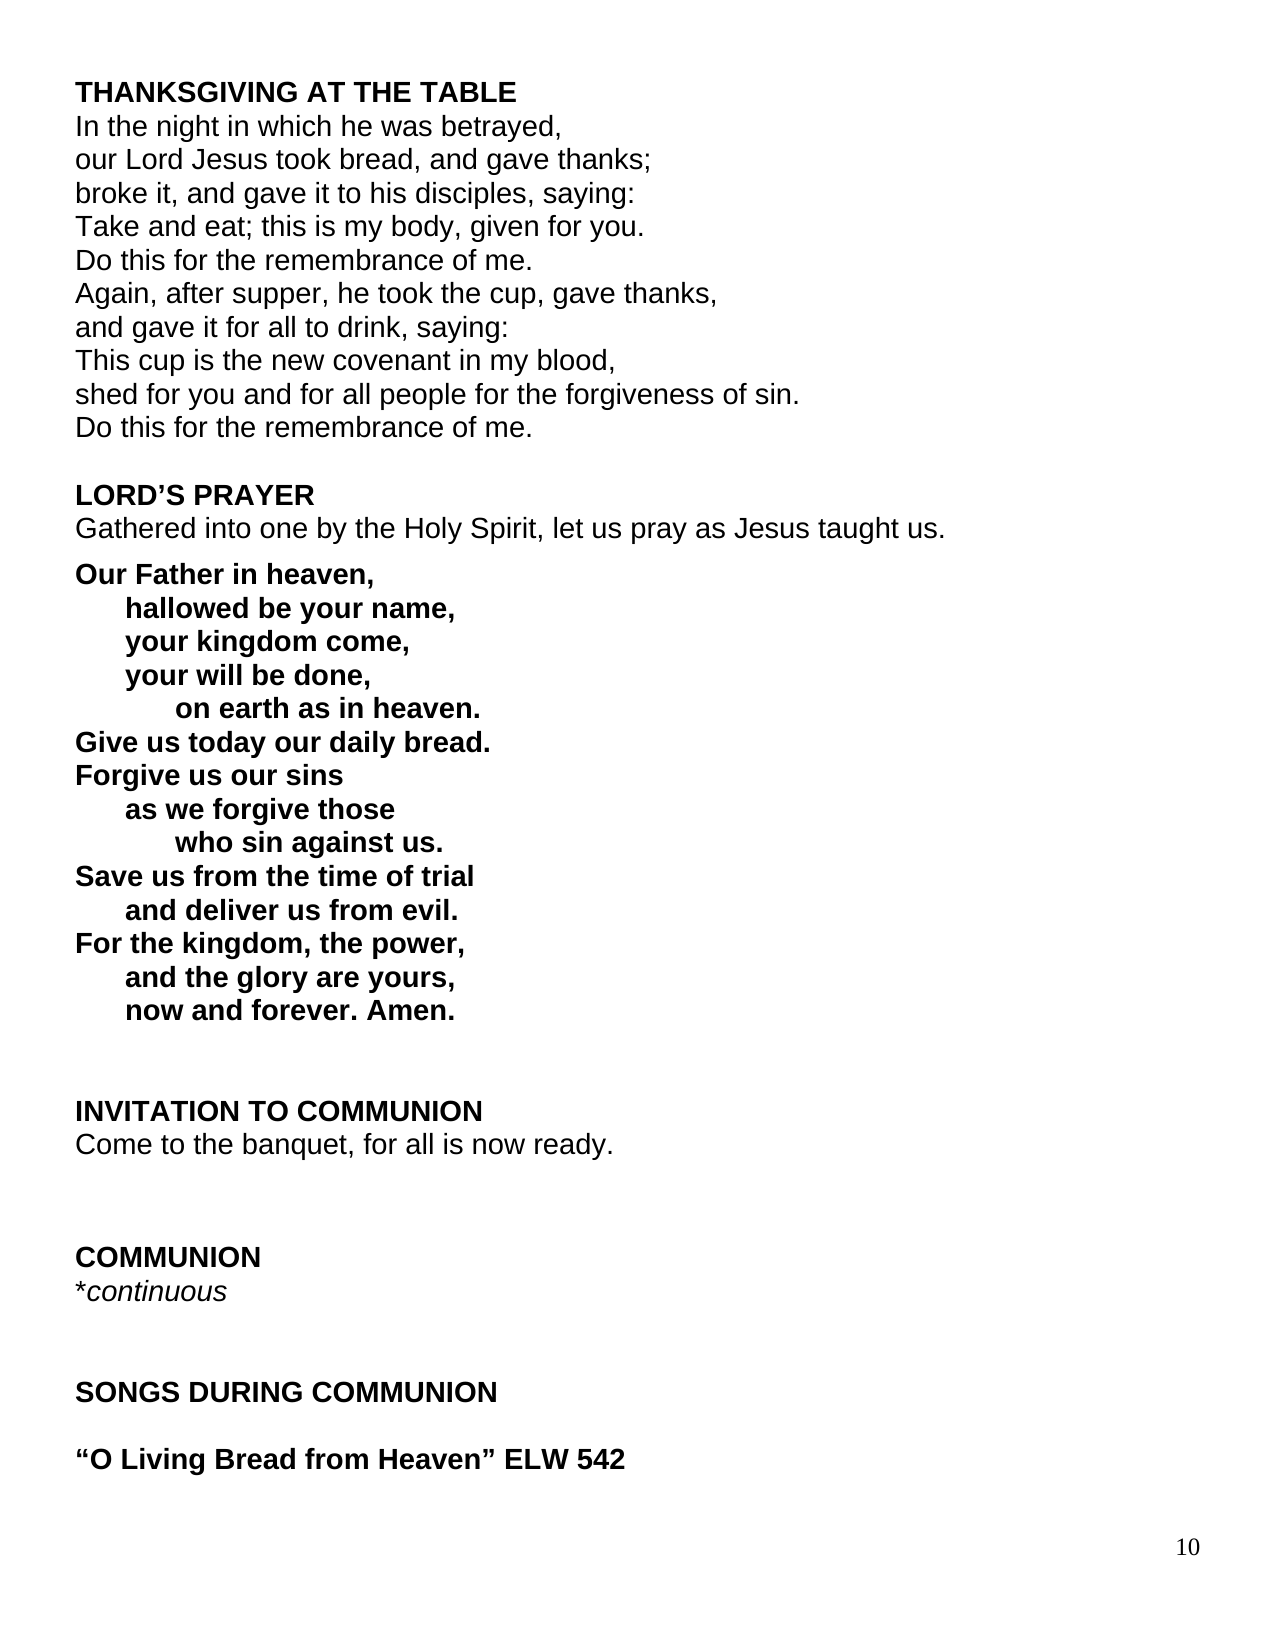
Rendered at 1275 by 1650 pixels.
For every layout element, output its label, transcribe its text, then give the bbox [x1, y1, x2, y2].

text Come to the banquet, for all is now ready. [75, 1127, 1200, 1161]
text and gave it for all to drink, saying: [75, 310, 1200, 343]
text Give us today our daily bread. [75, 725, 1200, 758]
text Do this for the remembrance of me. [75, 410, 1200, 444]
text “O Living Bread from Heaven” ELW 542 [75, 1442, 1200, 1475]
text Lord’s Prayer [75, 477, 1200, 511]
text Take and eat; this is my body, given for you. [75, 209, 1200, 243]
text now and forever. Amen. [75, 993, 1200, 1027]
text *continuous [75, 1274, 1200, 1307]
text Our Father in heaven, [75, 557, 1200, 591]
text broke it, and gave it to his disciples, saying: [75, 176, 1200, 209]
text Forgive us our sins [75, 758, 1200, 792]
text your will be done, [75, 658, 1200, 691]
text our Lord Jesus took bread, and gave thanks; [75, 142, 1200, 176]
text hallowed be your name, [75, 591, 1200, 624]
text on earth as in heaven. [75, 691, 1200, 725]
text who sin against us. [75, 825, 1200, 859]
text Do this for the remembrance of me. [75, 243, 1200, 276]
text In the night in which he was betrayed, [75, 108, 1200, 142]
text Save us from the time of trial [75, 859, 1200, 892]
text Invitation to Communion [75, 1094, 1200, 1127]
text your kingdom come, [75, 624, 1200, 658]
text For the kingdom, the power, [75, 926, 1200, 959]
text and deliver us from evil. [75, 892, 1200, 926]
text Again, after supper, he took the cup, gave thanks, [75, 276, 1200, 310]
text SongS During Communion [75, 1374, 1200, 1408]
text and the glory are yours, [75, 959, 1200, 993]
text Thanksgiving at the Table [75, 75, 1200, 108]
text Gathered into one by the Holy Spirit, let us pray as Jesus taught us. [75, 511, 1200, 544]
text This cup is the new covenant in my blood, [75, 343, 1200, 377]
text shed for you and for all people for the forgiveness of sin. [75, 377, 1200, 410]
text communion [75, 1240, 1200, 1274]
text as we forgive those [75, 792, 1200, 825]
